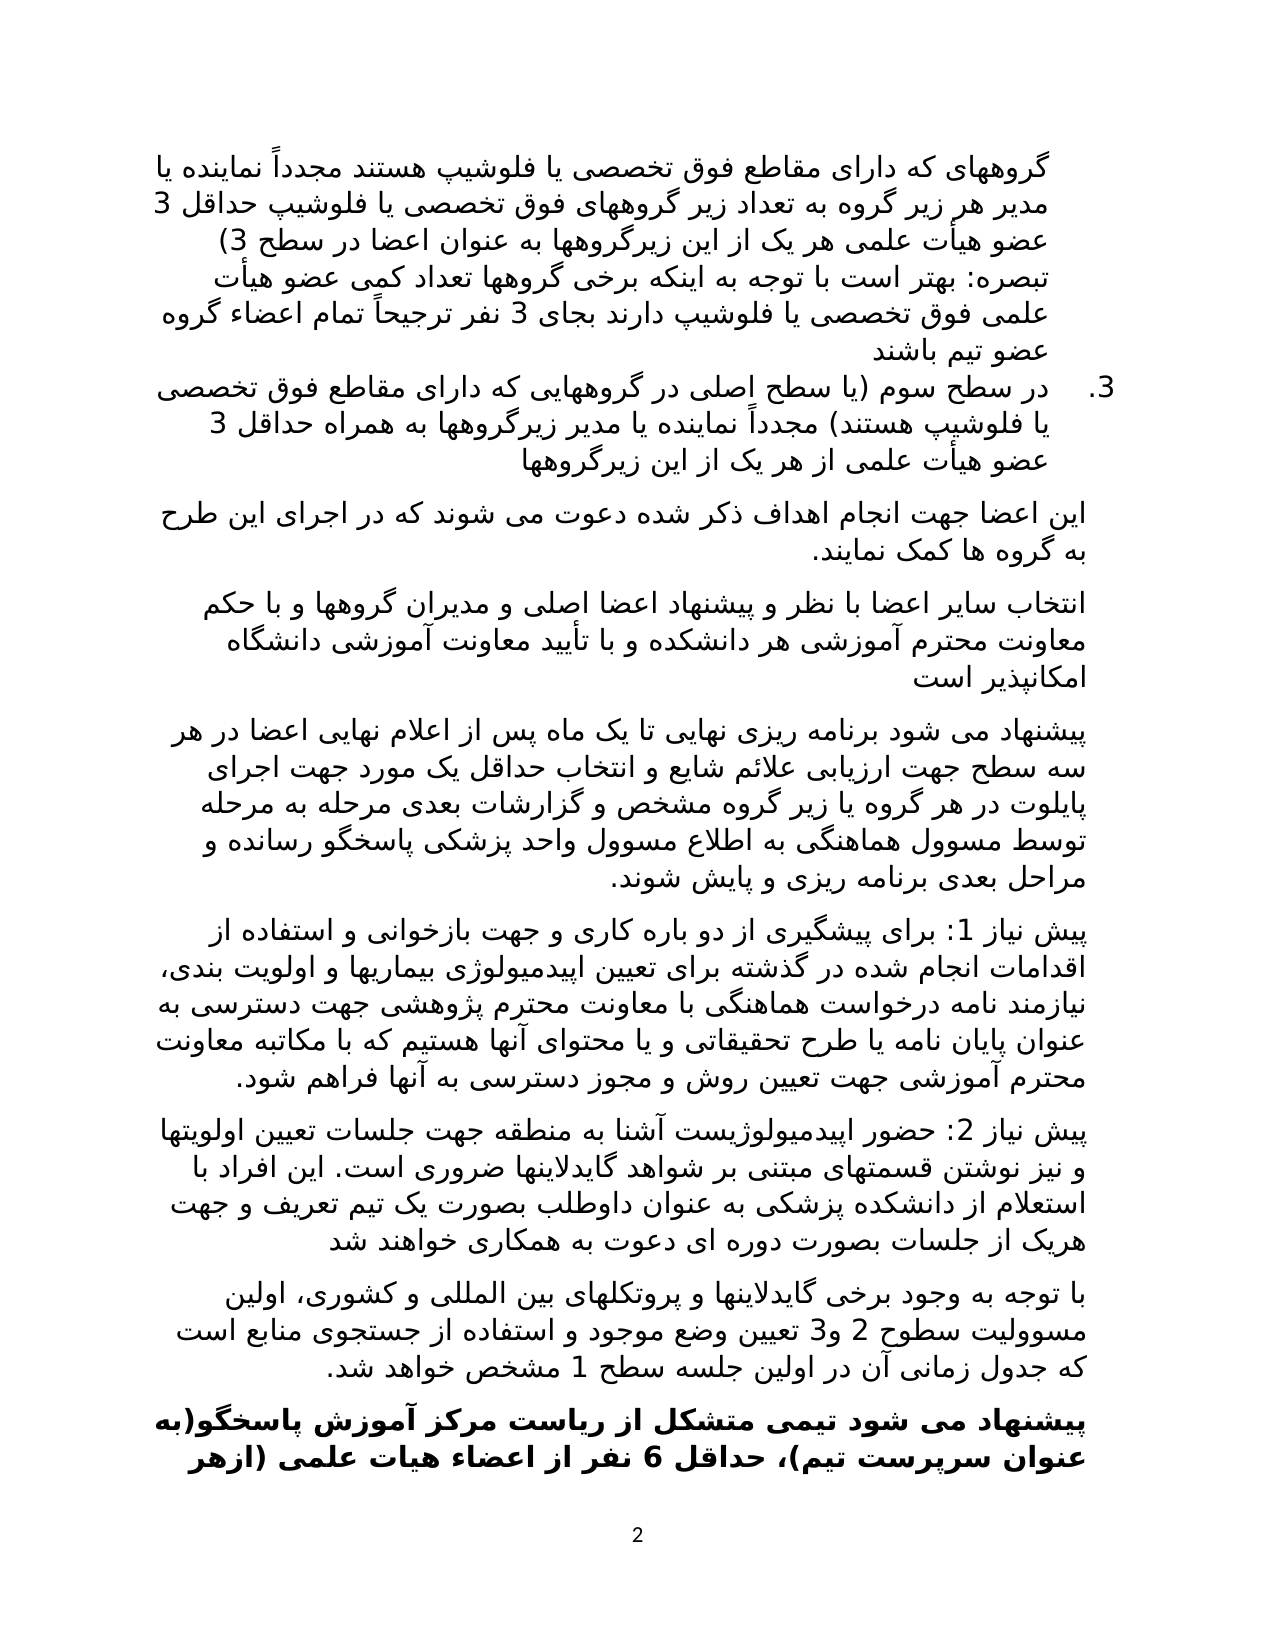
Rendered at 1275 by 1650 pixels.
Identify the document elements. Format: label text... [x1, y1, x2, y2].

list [150, 150, 1087, 257]
list تبصره: بهتر است با توجه به اینکه برخی گروهها تعداد کمی عضو هیأت علمی فوق تخصصی یا فلوشیپ دارند بجای 3 نفر ترجیحاً تمام اعضاء گروه عضو تیم باشند [150, 260, 1050, 367]
text انتخاب سایر اعضا با نظر و پیشنهاد اعضا اصلی و مدیران گروهها و با حکم معاونت محترم آموزشی هر دانشکده و با تأیید معاونت آموزشی دانشگاه امکانپذیر است [150, 587, 1087, 694]
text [150, 1403, 1087, 1474]
text پیشنهاد می شود برنامه ریزی نهایی تا یک ماه پس از اعلام نهایی اعضا در هر سه سطح جهت ارزیابی علائم شایع و انتخاب حداقل یک مورد جهت اجرای پایلوت در هر گروه یا زیر گروه مشخص و گزارشات بعدی مرحله به مرحله توسط مسوول هماهنگی به اطلاع مسوول واحد پزشکی پاسخگو رسانده و مراحل بعدی برنامه ریزی و پایش شوند. [150, 713, 1087, 894]
text پیش نیاز 1: برای پیشگیری از دو باره کاری و جهت بازخوانی و استفاده از اقدامات انجام شده در گذشته برای تعیین اپیدمیولوژی بیماریها و اولویت بندی، نیازمند نامه درخواست هماهنگی با معاونت محترم پژوهشی جهت دسترسی به عنوان پایان نامه یا طرح تحقیقاتی و یا محتوای آنها هستیم که با مکاتبه معاونت محترم آموزشی جهت تعیین روش و مجوز دسترسی به آنها فراهم شود. [150, 913, 1087, 1094]
text پیش نیاز 2: حضور اپیدمیولوژیست آشنا به منطقه جهت جلسات تعیین اولویتها و نیز نوشتن قسمتهای مبتنی بر شواهد گایدلاینها ضروری است. این افراد با استعلام از دانشکده پزشکی به عنوان داوطلب بصورت یک تیم تعریف و جهت هریک از جلسات بصورت دوره ای دعوت به همکاری خواهند شد [150, 1113, 1087, 1257]
text با توجه به وجود برخی گایدلاینها و پروتکلهای بین المللی و کشوری، اولین مسوولیت سطوح 2 و3 تعیین وضع موجود و استفاده از جستجوی منابع است که جدول زمانی آن در اولین جلسه سطح 1 مشخص خواهد شد. [150, 1277, 1087, 1384]
list در سطح سوم (یا سطح اصلی در گروههایی که دارای مقاطع فوق تخصصی یا فلوشیپ هستند) مجدداً نماینده یا مدیر زیرگروهها به همراه حداقل 3 عضو هیأت علمی از هر یک از این زیرگروهها [150, 370, 1087, 477]
text این اعضا جهت انجام اهداف ذکر شده دعوت می شوند که در اجرای این طرح به گروه ها کمک نمایند. [150, 497, 1087, 567]
